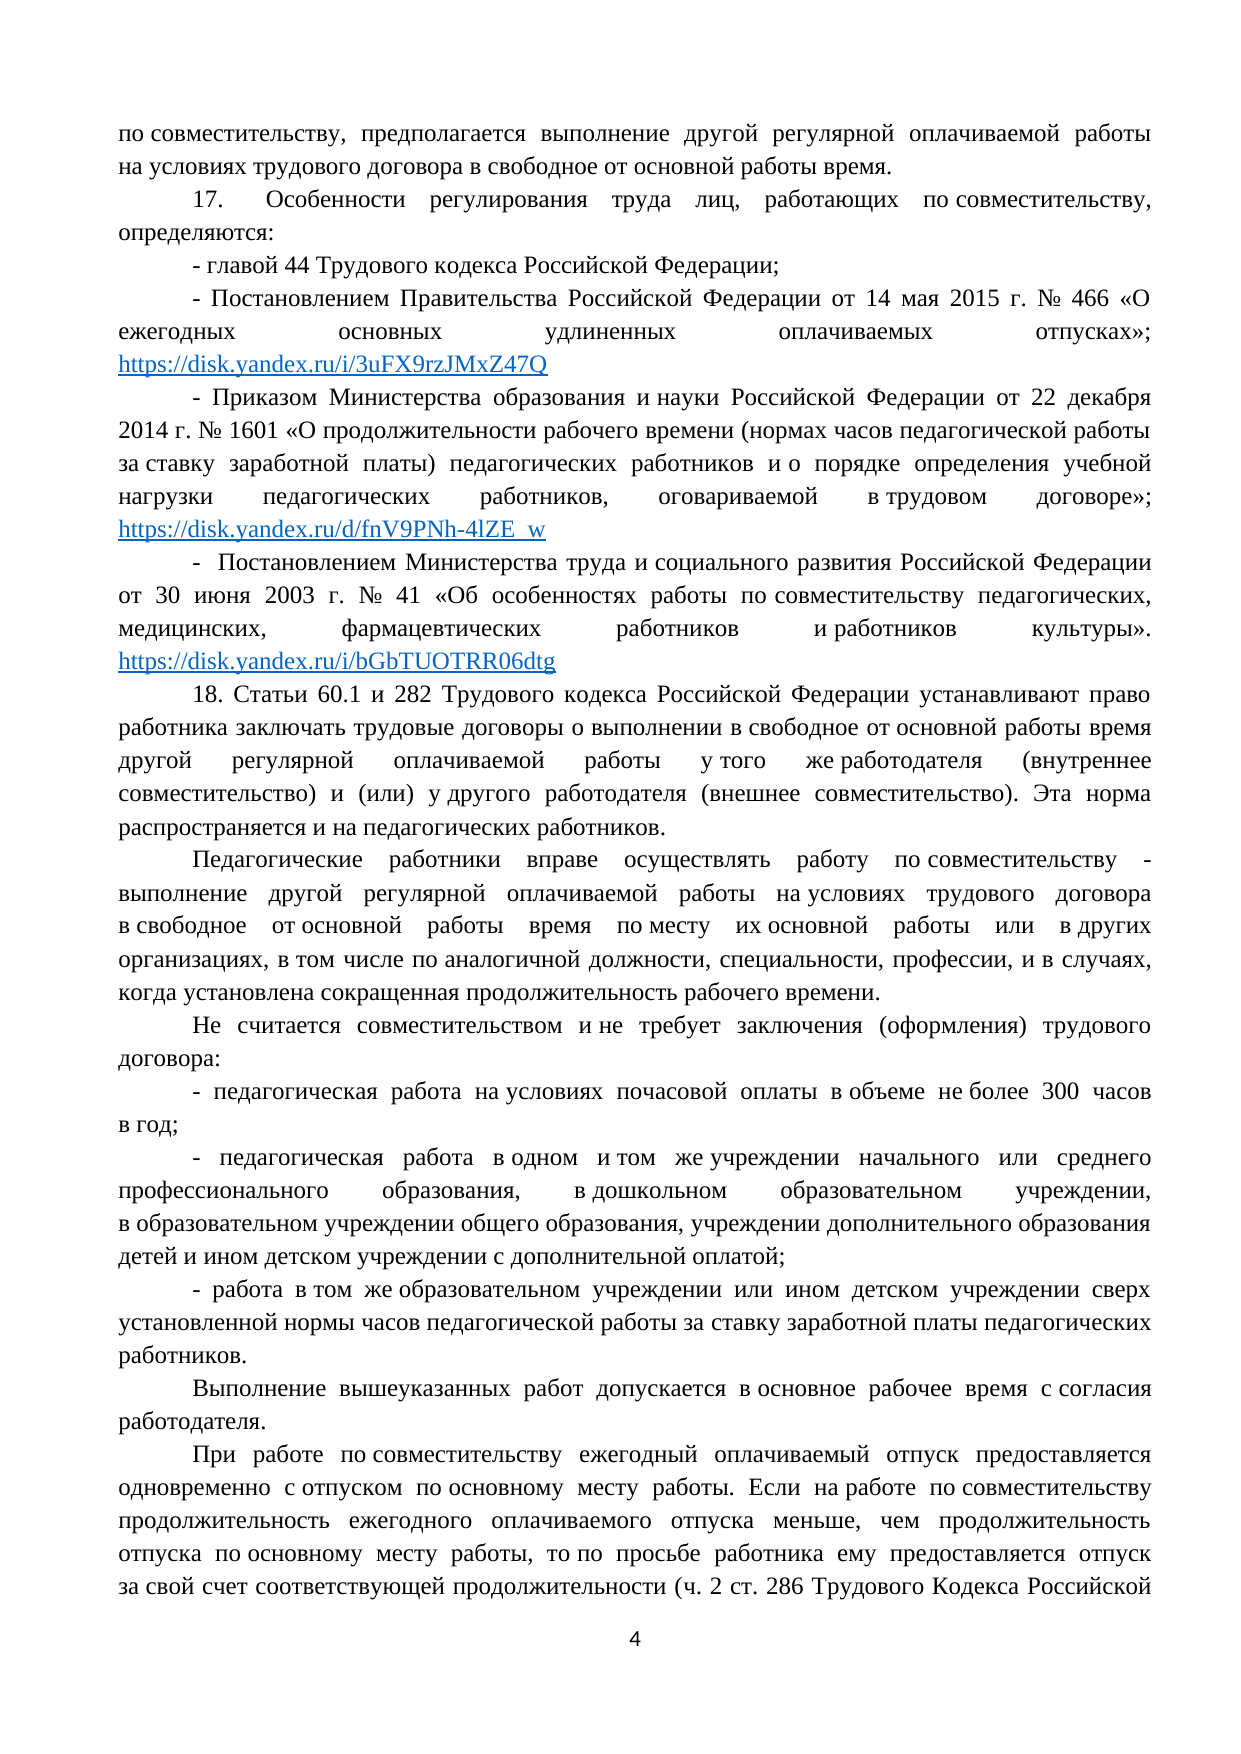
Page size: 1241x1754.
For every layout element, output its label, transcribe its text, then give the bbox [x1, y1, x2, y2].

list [118, 118, 1152, 180]
list Не считается совместительством и не требует заключения (оформления) трудового договора: [118, 1010, 1152, 1071]
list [118, 1439, 1152, 1600]
list 18. Статьи 60.1 и 282 Трудового кодекса Российской Федерации устанавливают право работника заключать трудовые договоры о выполнении в свободное от основной работы время другой регулярной оплачиваемой работы у того же работодателя (внутреннее совместительство) и (или) у другого работодателя (внешнее совместительство). Эта норма распространяется и на педагогических работников. [118, 679, 1152, 840]
list - педагогическая работа на условиях почасовой оплаты в объеме не более 300 часов в год; [118, 1076, 1152, 1137]
list - главой 44 Трудового кодекса Российской Федерации; [118, 250, 1152, 279]
list - педагогическая работа в одном и том же учреждении начального или среднего профессионального образования, в дошкольном образовательном учреждении, в образовательном учреждении общего образования, учреждении дополнительного образования детей и ином детском учреждении с дополнительной оплатой; [118, 1142, 1152, 1269]
list Выполнение вышеуказанных работ допускается в основное рабочее время с согласия работодателя. [118, 1373, 1152, 1435]
list Педагогические работники вправе осуществлять работу по совместительству - выполнение другой регулярной оплачиваемой работы на условиях трудового договора в свободное от основной работы время по месту их основной работы или в других организациях, в том числе по аналогичной должности, специальности, профессии, и в случаях, когда установлена сокращенная продолжительность рабочего времени. [118, 844, 1152, 1005]
list - Постановлением Министерства труда и социального развития Российской Федерации от 30 июня 2003 г. № 41 «Об особенностях работы по совместительству педагогических, медицинских, фармацевтических работников и работников культуры». https://disk.yandex.ru/i/bGbTUOTRR06dtg [118, 547, 1152, 675]
list Особенности регулирования труда лиц, работающих по совместительству, определяются: [118, 184, 1152, 246]
list - Постановлением Правительства Российской Федерации от 14 мая 2015 г. № 466 «О ежегодных основных удлиненных оплачиваемых отпусках»; https://disk.yandex.ru/i/3uFX9rzJMxZ47Q [118, 283, 1152, 378]
list - работа в том же образовательном учреждении или ином детском учреждении сверх установленной нормы часов педагогической работы за ставку заработной платы педагогических работников. [118, 1274, 1152, 1369]
list - Приказом Министерства образования и науки Российской Федерации от 22 декабря 2014 г. № 1601 «О продолжительности рабочего времени (нормах часов педагогической работы за ставку заработной платы) педагогических работников и о порядке определения учебной нагрузки педагогических работников, оговариваемой в трудовом договоре»; https://disk.yandex.ru/d/fnV9PNh-4lZE_w [118, 382, 1152, 543]
